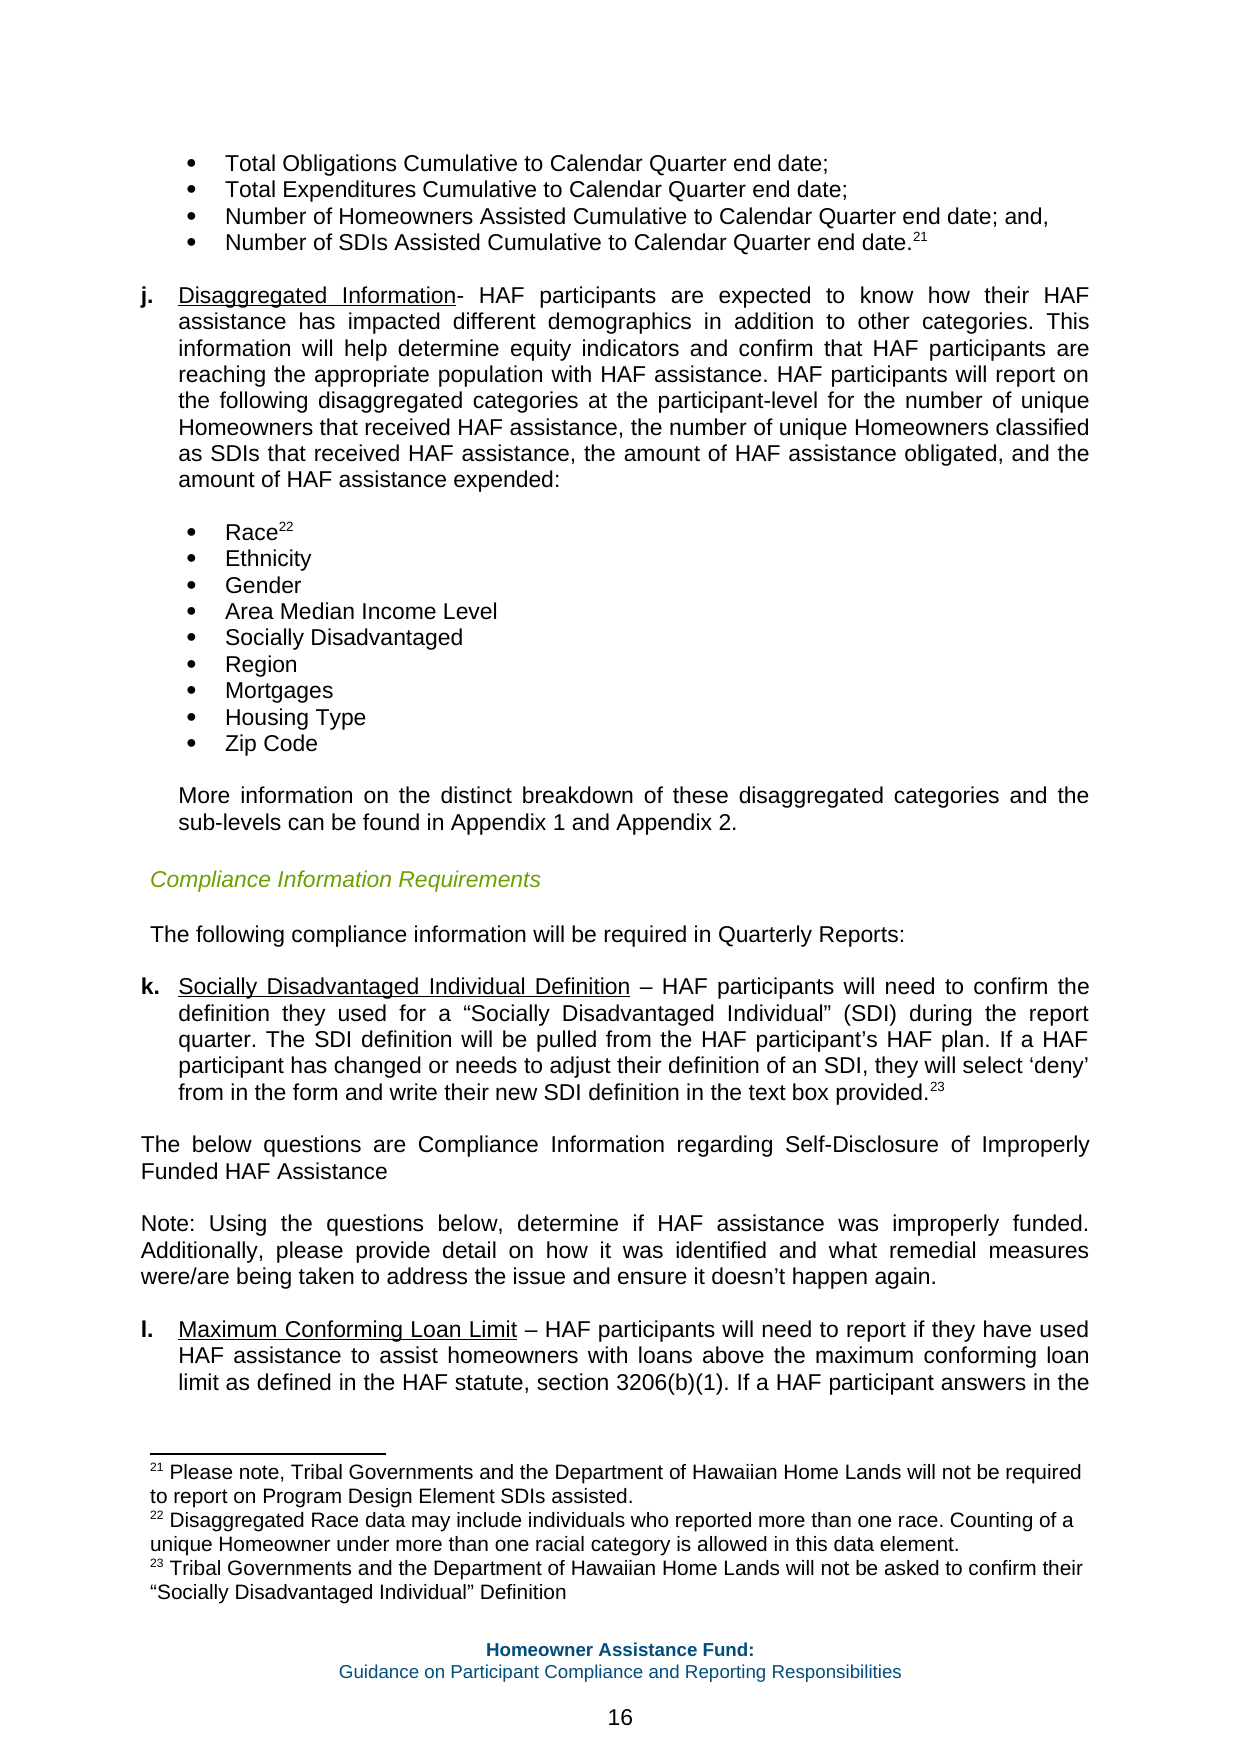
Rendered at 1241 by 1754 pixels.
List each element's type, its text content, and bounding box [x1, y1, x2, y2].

text The following compliance information will be required in Quarterly Reports: [150, 921, 1090, 947]
list Total Expenditures Cumulative to Calendar Quarter end date; [187, 176, 1090, 203]
list Race [187, 519, 1090, 545]
subtitle Compliance Information Requirements [150, 866, 1090, 892]
list Ethnicity [187, 545, 1090, 572]
list Disaggregated Information- HAF participants are expected to know how their HAF assistance has impacted different demographics in addition to other categories. This information will help determine equity indicators and confirm that HAF participants are reaching the appropriate population with HAF assistance. HAF participants will report on the following disaggregated categories at the participant-level for the number of unique Homeowners that received HAF assistance, the number of unique Homeowners classified as SDIs that received HAF assistance, the amount of HAF assistance obligated, and the amount of HAF assistance expended: [141, 282, 1090, 493]
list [141, 1316, 1090, 1395]
list Socially Disadvantaged Individual Definition – HAF participants will need to confirm the definition they used for a “Socially Disadvantaged Individual” (SDI) during the report quarter. The SDI definition will be pulled from the HAF participant’s HAF plan. If a HAF participant has changed or needs to adjust their definition of an SDI, they will select ‘deny’ from in the form and write their new SDI definition in the text box provided. [141, 973, 1090, 1105]
list Number of Homeowners Assisted Cumulative to Calendar Quarter end date; and, [187, 203, 1090, 229]
list Region [187, 651, 1090, 677]
list Socially Disadvantaged [187, 624, 1090, 651]
text The below questions are Compliance Information regarding Self-Disclosure of Improperly Funded HAF Assistance [141, 1131, 1090, 1184]
list Housing Type [187, 703, 1090, 730]
text More information on the distinct breakdown of these disaggregated categories and the sub-levels can be found in Appendix 1 and Appendix 2. [178, 782, 1090, 835]
list Zip Code [187, 730, 1090, 756]
list Area Median Income Level [187, 598, 1090, 624]
list Number of SDIs Assisted Cumulative to Calendar Quarter end date. [187, 229, 1090, 255]
text Note: Using the questions below, determine if HAF assistance was improperly funded. Additionally, please provide detail on how it was identified and what remedial measures were/are being taken to address the issue and ensure it doesn’t happen again. [141, 1210, 1090, 1289]
list Mortgages [187, 677, 1090, 703]
list Total Obligations Cumulative to Calendar Quarter end date; [187, 150, 1090, 176]
list Gender [187, 572, 1090, 598]
